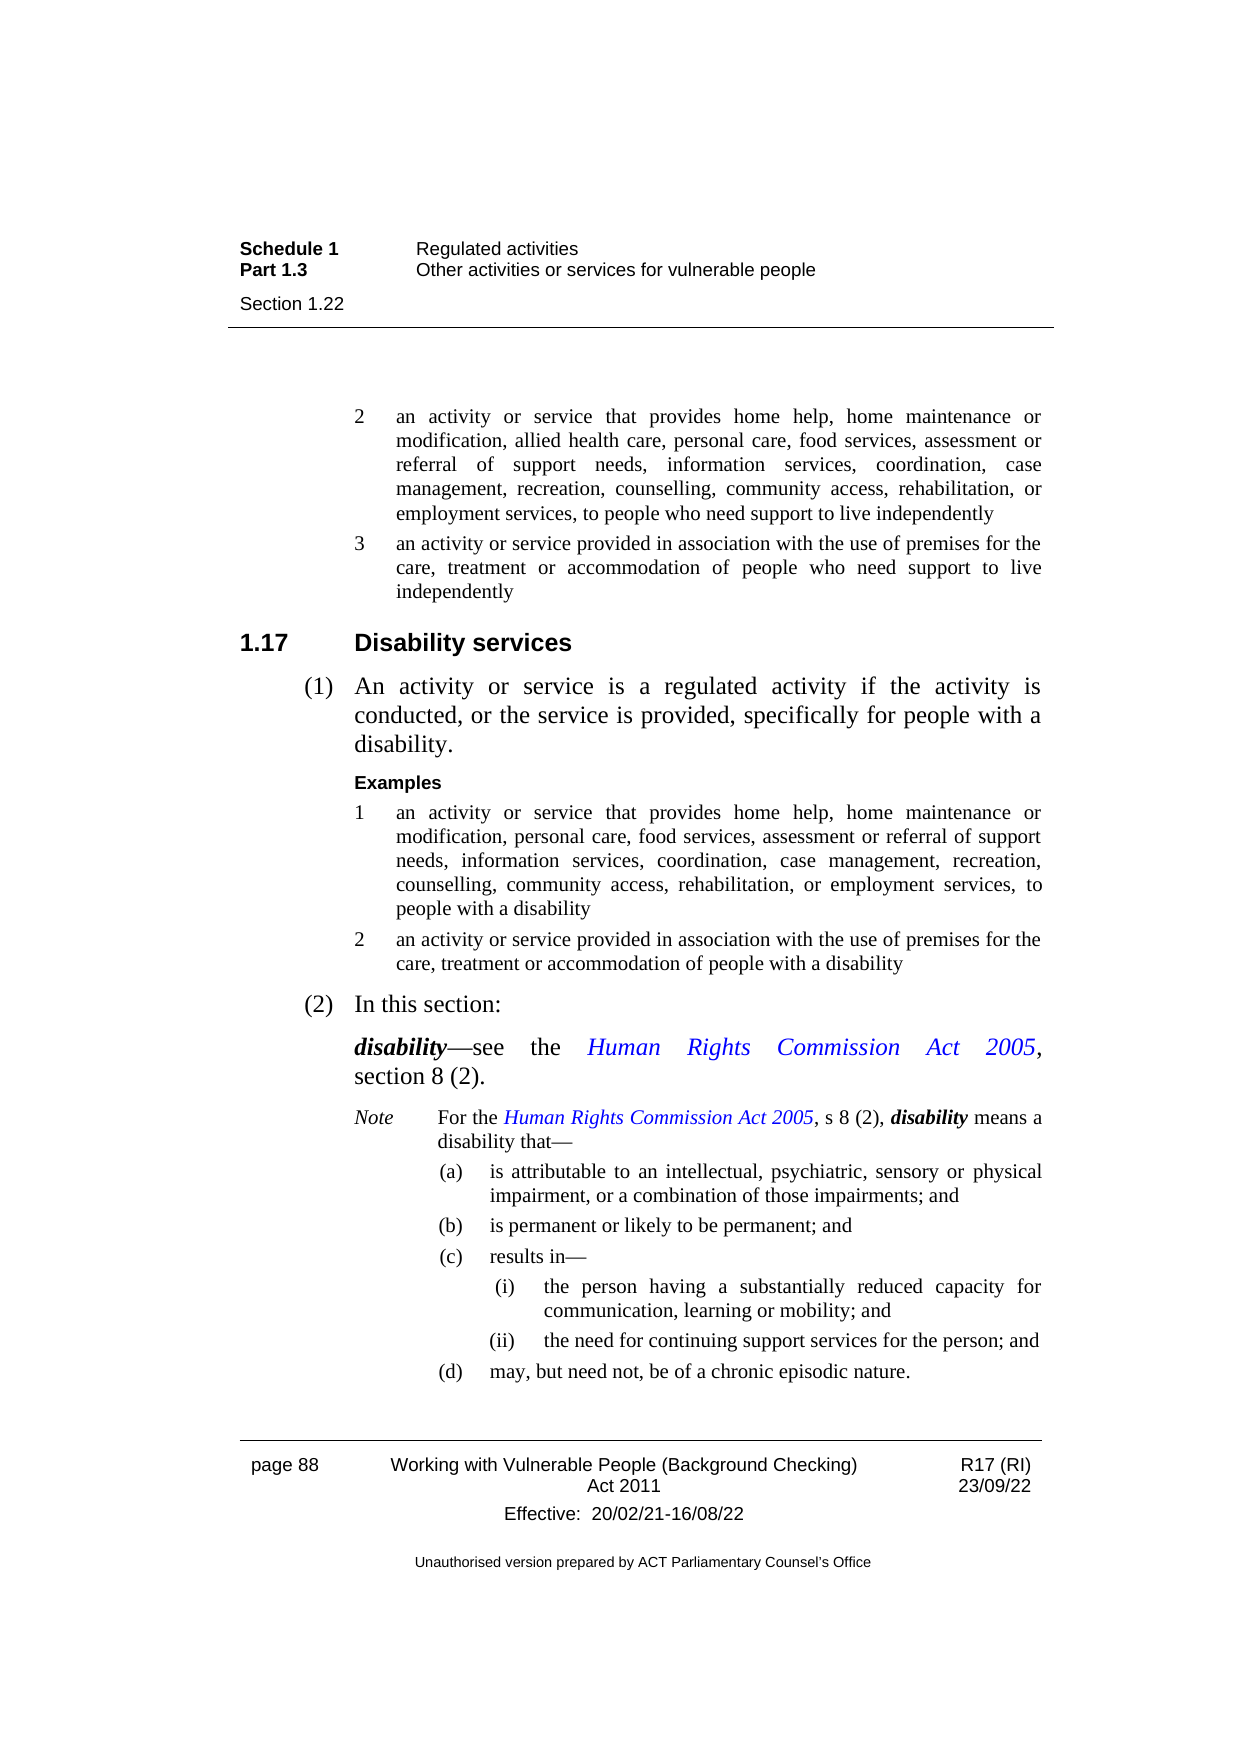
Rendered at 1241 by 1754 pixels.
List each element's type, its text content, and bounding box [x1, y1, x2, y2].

text 2 an activity or service provided in association with the use of premises for the care, treatment or accommodation of people with a disability [354, 926, 1042, 974]
text (i) the person having a substantially reduced capacity for communication, learning or mobility; and [406, 1274, 1042, 1322]
text 2 an activity or service that provides home help, home maintenance or modification, allied health care, personal care, food services, assessment or referral of support needs, information services, coordination, case management, recreation, counselling, community access, rehabilitation, or employment services, to people who need support to live independently [354, 404, 1042, 524]
text Examples [354, 772, 1042, 794]
text Note For the Human Rights Commission Act 2005, s 8 (2), disability means a disability that— [354, 1104, 1042, 1153]
text 3 an activity or service provided in association with the use of premises for the care, treatment or accommodation of people who need support to live independently [354, 531, 1042, 603]
text (d) may, but need not, be of a chronic episodic nature. [354, 1359, 1042, 1383]
text (b) is permanent or likely to be permanent; and [354, 1213, 1042, 1237]
subtitle 1.17 Disability services [239, 628, 1042, 657]
text (1) An activity or service is a regulated activity if the activity is conducted, or the service is provided, specifically for people with a disability. [239, 671, 1042, 757]
text (2) In this section: [239, 989, 1042, 1018]
text (a) is attributable to an intellectual, psychiatric, sensory or physical impairment, or a combination of those impairments; and [354, 1159, 1042, 1207]
text (c) results in— [354, 1244, 1042, 1268]
text 1 an activity or service that provides home help, home maintenance or modification, personal care, food services, assessment or referral of support needs, information services, coordination, case management, recreation, counselling, community access, rehabilitation, or employment services, to people with a disability [354, 800, 1042, 920]
text disability—see the Human Rights Commission Act 2005, section 8 (2). [354, 1032, 1042, 1090]
text (ii) the need for continuing support services for the person; and [406, 1328, 1042, 1352]
